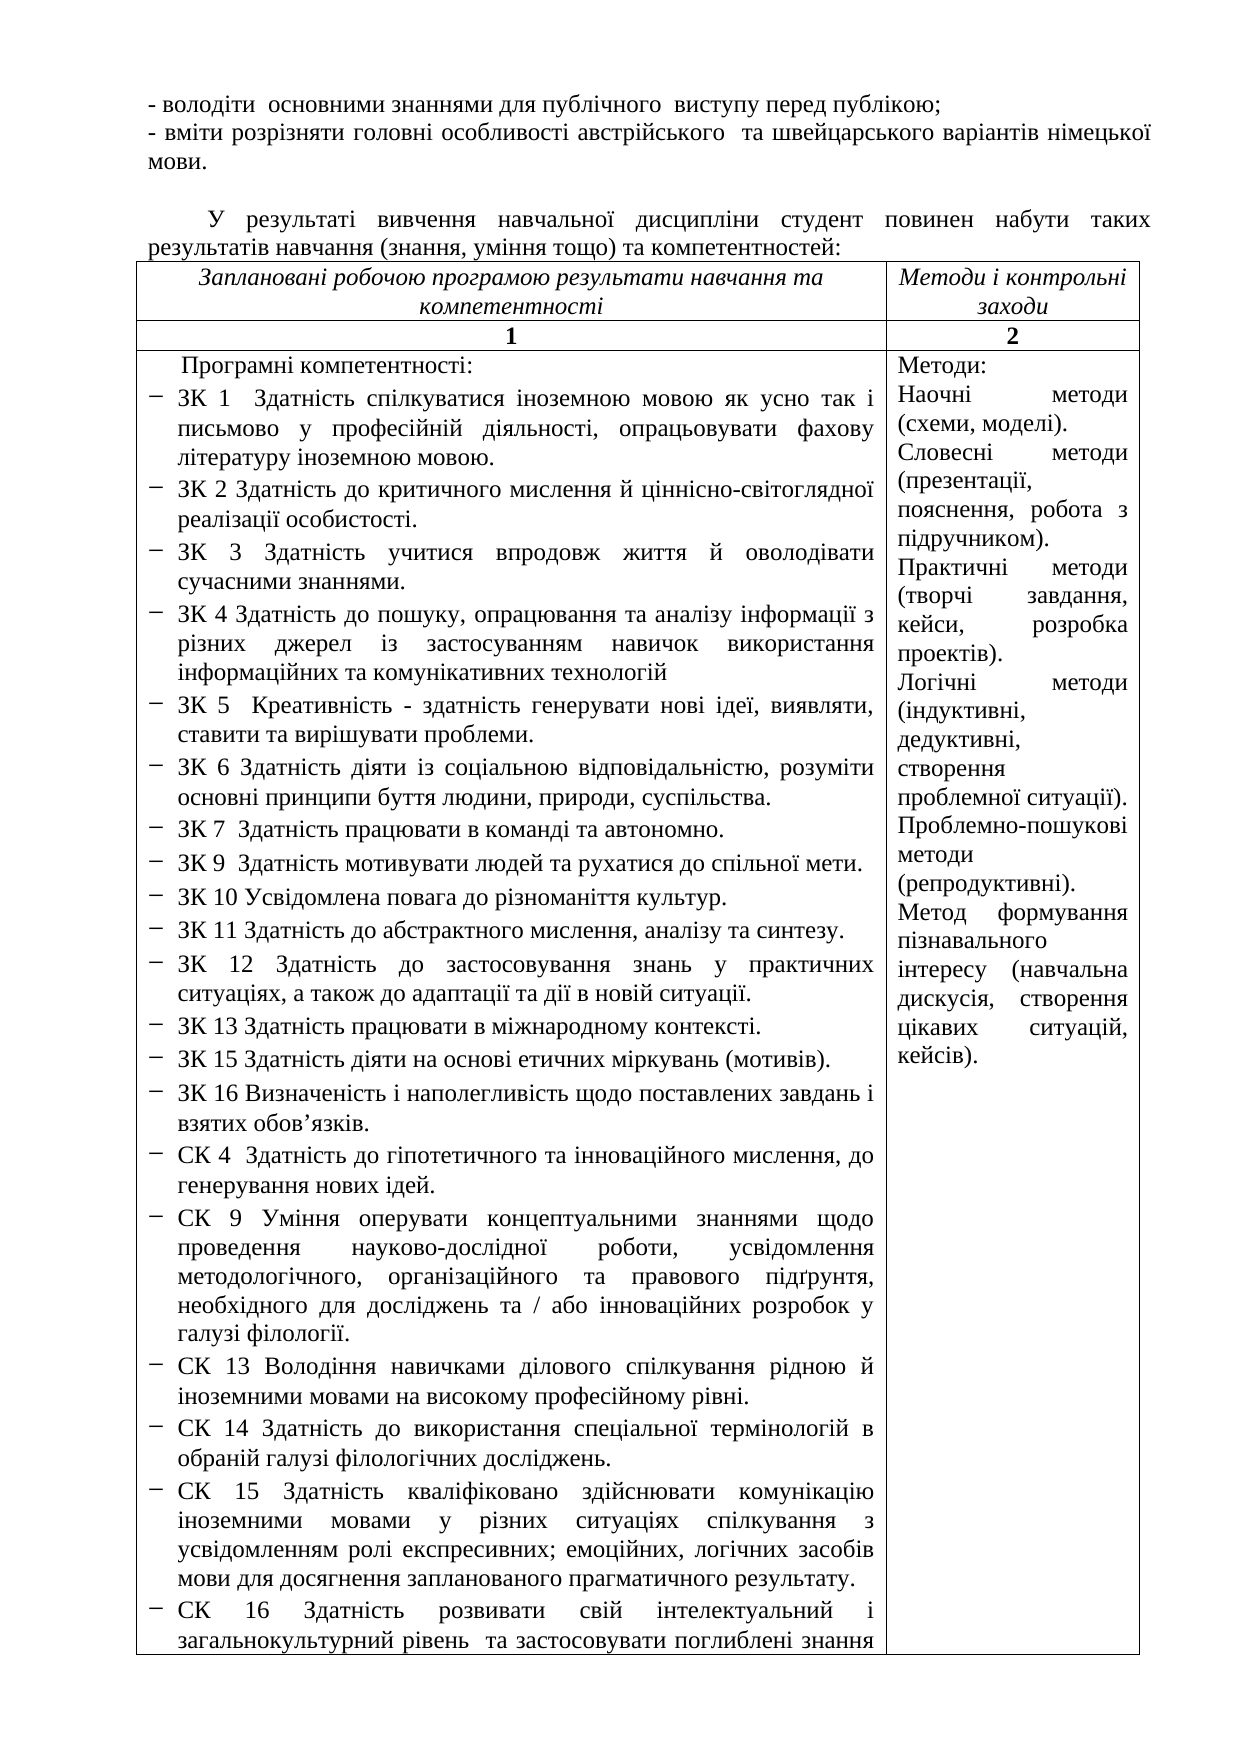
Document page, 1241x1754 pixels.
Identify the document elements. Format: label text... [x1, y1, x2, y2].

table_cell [887, 351, 1139, 1654]
text - володіти основними знаннями для публічного виступу перед публікою; [148, 89, 1152, 117]
table_header Заплановані робочою програмою результати навчання та компетентності [137, 262, 886, 320]
table_header Методи і контрольні заходи [887, 262, 1139, 320]
text У результаті вивчення навчальної дисципліни студент повинен набути таких результатів навчання (знання, уміння тощо) та компетентностей: [148, 204, 1152, 261]
table_cell 1 [137, 321, 886, 349]
text - вміти розрізняти головні особливості австрійського та швейцарського варіантів німецької мови. [148, 117, 1152, 175]
table_cell 2 [887, 321, 1139, 349]
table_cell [137, 351, 886, 1654]
